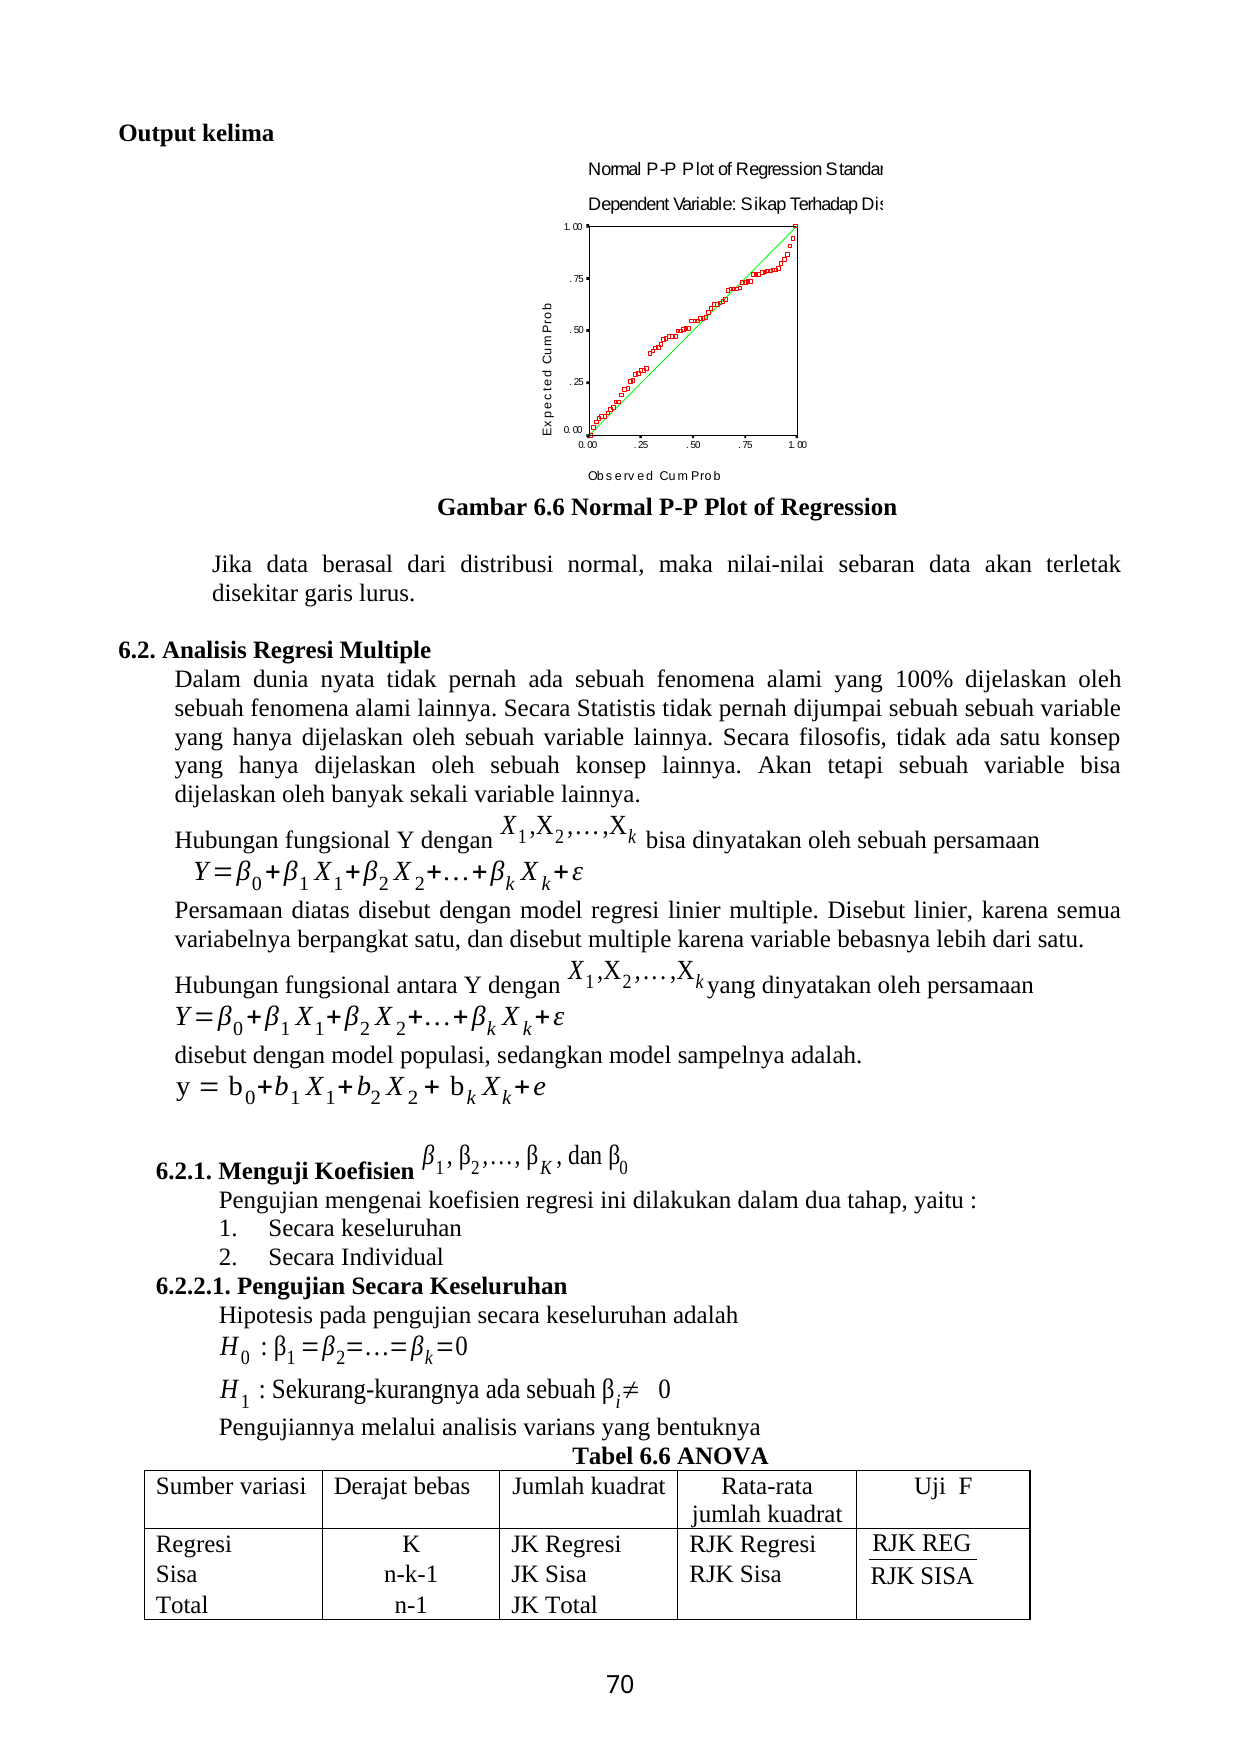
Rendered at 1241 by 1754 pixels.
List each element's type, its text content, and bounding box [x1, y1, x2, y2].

table_cell JK Sisa [500, 1558, 677, 1590]
text Hipotesis pada pengujian secara keseluruhan adalah [218, 1300, 1122, 1328]
table_cell JK Total [500, 1590, 677, 1618]
subtitle 6.2.2.1. Pengujian Secara Keseluruhan [156, 1271, 1122, 1300]
text Gambar 6.6 Normal P-P Plot of Regression [212, 492, 1122, 520]
table_cell n-1 [323, 1590, 499, 1618]
table_cell Total [145, 1590, 322, 1618]
text Persamaan diatas disebut dengan model regresi linier multiple. Disebut linier, karena semua variabelnya berpangkat satu, dan disebut multiple karena variable bebasnya lebih dari satu. [174, 895, 1122, 953]
table_cell [678, 1590, 856, 1618]
table_cell [857, 1529, 1029, 1590]
table_cell RJK Sisa [678, 1558, 856, 1590]
text 6.2.1. Menguji Koefisien [156, 1138, 1122, 1185]
text Pengujiannya melalui analisis varians yang bentuknya [218, 1412, 1122, 1441]
list Secara keseluruhan [218, 1213, 1122, 1242]
table_header Uji F [857, 1471, 1029, 1528]
text disebut dengan model populasi, sedangkan model sampelnya adalah. [174, 1040, 1122, 1069]
text Jika data berasal dari distribusi normal, maka nilai-nilai sebaran data akan terletak disekitar garis lurus. [212, 549, 1122, 607]
table_cell n-k-1 [323, 1558, 499, 1590]
table_header Rata-rata jumlah kuadrat [678, 1471, 856, 1528]
table_cell K [323, 1529, 499, 1558]
text Dalam dunia nyata tidak pernah ada sebuah fenomena alami yang 100% dijelaskan oleh sebuah fenomena alami lainnya. Secara Statistis tidak pernah dijumpai sebuah sebuah variable yang hanya dijelaskan oleh sebuah variable lainnya. Secara filosofis, tidak ada satu konsep yang hanya dijelaskan oleh sebuah konsep lainnya. Akan tetapi sebuah variable bisa dijelaskan oleh banyak sekali variable lainnya. [174, 664, 1122, 808]
table_header Jumlah kuadrat [500, 1471, 677, 1528]
list Secara Individual [218, 1242, 1122, 1271]
table_header Sumber variasi [145, 1471, 322, 1528]
subtitle Output kelima [118, 118, 1122, 147]
table_cell Sisa [145, 1558, 322, 1590]
table_cell RJK Regresi [678, 1529, 856, 1558]
table_header Derajat bebas [323, 1471, 499, 1528]
text Pengujian mengenai koefisien regresi ini dilakukan dalam dua tahap, yaitu : [218, 1185, 1122, 1213]
subtitle 6.2. Analisis Regresi Multiple [118, 635, 1122, 664]
table_cell [857, 1590, 1029, 1618]
text Hubungan fungsional Y dengan bisa dinyatakan oleh sebuah persamaan [174, 808, 1122, 854]
table_cell Regresi [145, 1529, 322, 1558]
text Tabel 6.6 ANOVA [218, 1441, 1122, 1470]
table_cell JK Regresi [500, 1529, 677, 1558]
text Hubungan fungsional antara Y dengan yang dinyatakan oleh persamaan [174, 953, 1122, 999]
